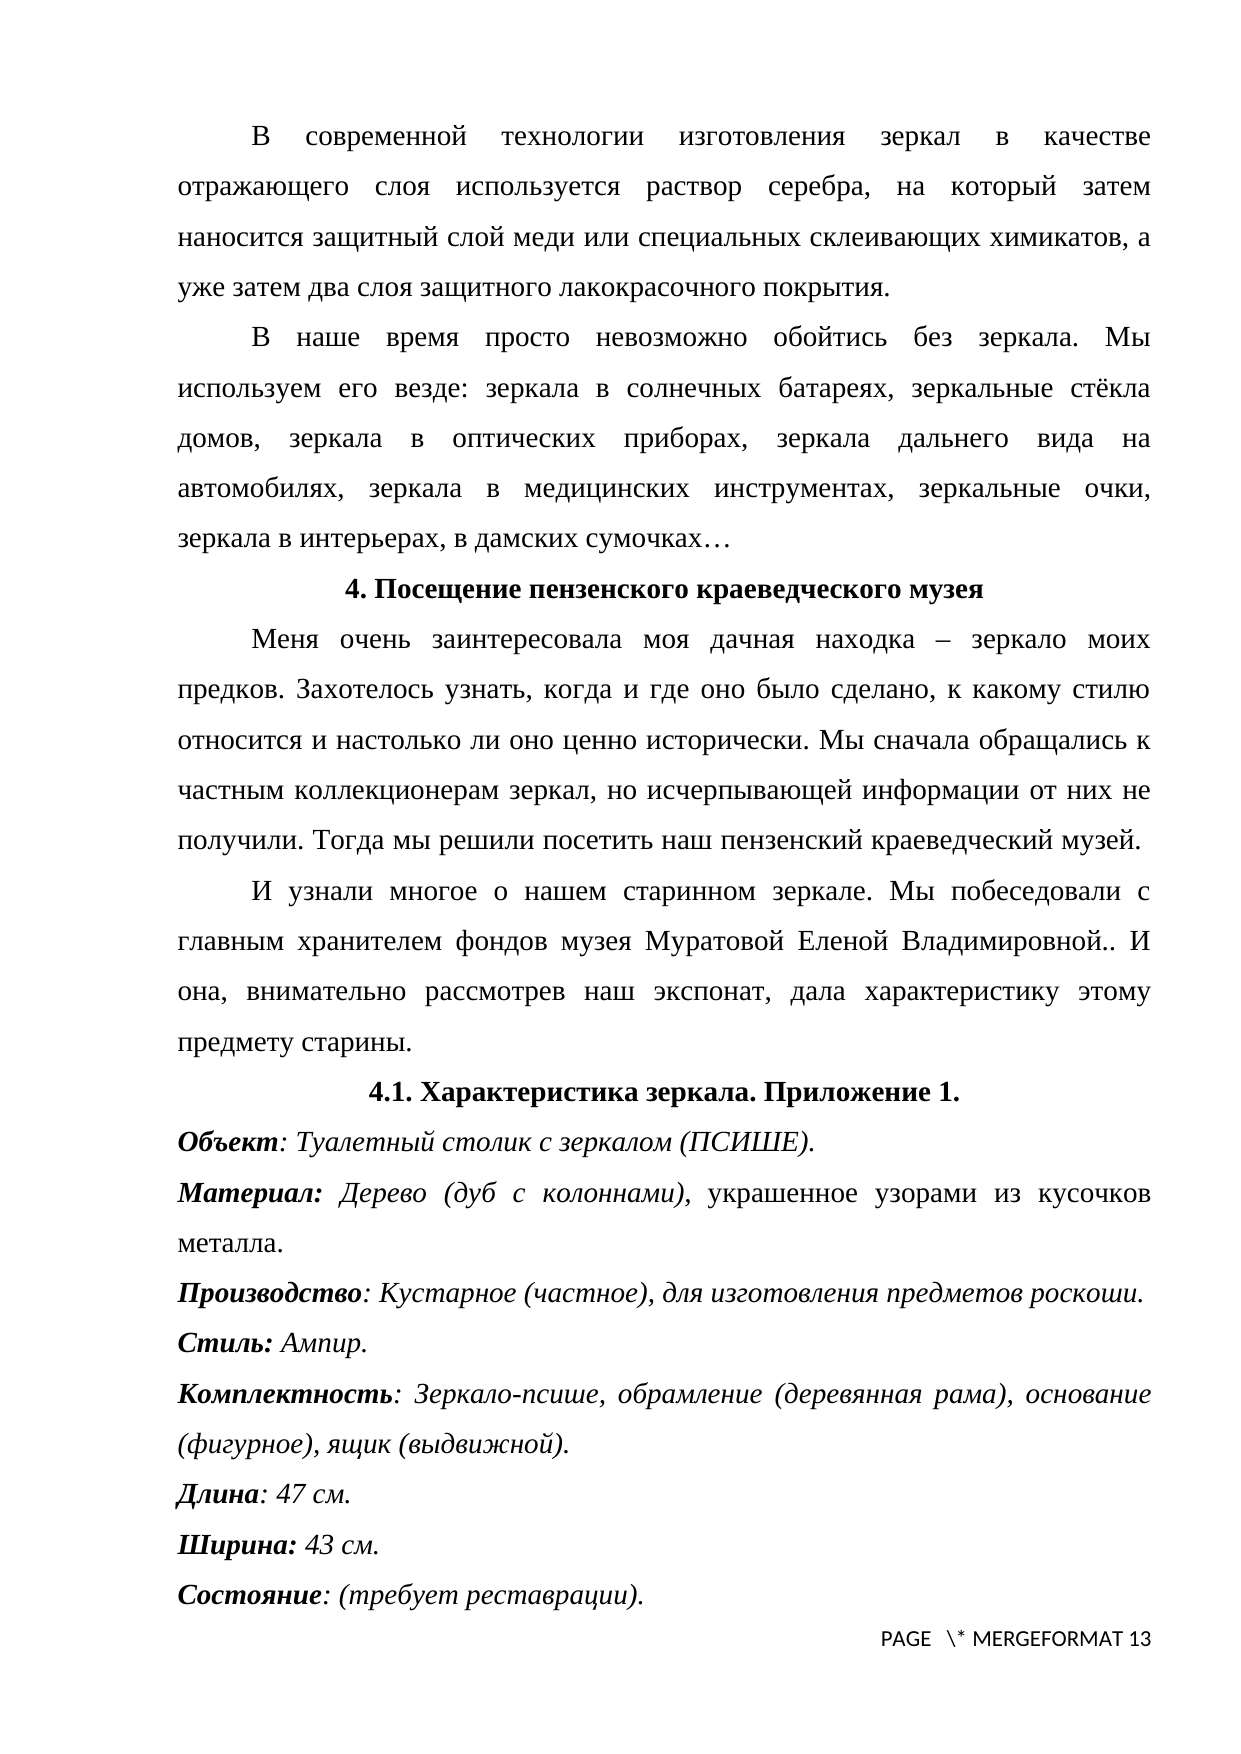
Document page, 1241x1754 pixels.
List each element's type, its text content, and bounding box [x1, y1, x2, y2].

text Длина: 47 см. [177, 1477, 1152, 1510]
text 4. Посещение пензенского краеведческого музея [177, 571, 1152, 604]
text Объект: Туалетный столик с зеркалом (ПСИШЕ). [177, 1124, 1152, 1158]
text Меня очень заинтересовала моя дачная находка – зеркало моих предков. Захотелось узнать, когда и где оно было сделано, к какому стилю относится и настолько ли оно ценно исторически. Мы сначала обращались к частным коллекционерам зеркал, но исчерпывающей информации от них не получили. Тогда мы решили посетить наш пензенский краеведческий музей. И узнали многое о нашем старинном зеркале. Мы побеседовали с главным хранителем фондов музея Муратовой Еленой Владимировной.. И она, внимательно рассмотрев наш экспонат, дала характеристику этому предмету старины. [177, 621, 1152, 1057]
text Состояние: (требует реставрации). [177, 1577, 1152, 1611]
text Комплектность: Зеркало-псише, обрамление (деревянная рама), основание (фигурное), ящик (выдвижной). [177, 1376, 1152, 1460]
text Стиль: Ампир. [177, 1326, 1152, 1359]
text Ширина: 43 см. [177, 1527, 1152, 1560]
text Материал: Дерево (дуб с колоннами), украшенное узорами из кусочков металла. [177, 1175, 1152, 1258]
text В современной технологии изготовления зеркал в качестве отражающего слоя используется раствор серебра, на который затем наносится защитный слой меди или специальных склеивающих химикатов, а уже затем два слоя защитного лакокрасочного покрытия. [177, 118, 1152, 303]
text 4.1. Характеристика зеркала. Приложение 1. [177, 1074, 1152, 1108]
text Производство: Кустарное (частное), для изготовления предметов роскоши. [177, 1275, 1152, 1309]
text В наше время просто невозможно обойтись без зеркала. Мы используем его везде: зеркала в солнечных батареях, зеркальные стёкла домов, зеркала в оптических приборах, зеркала дальнего вида на автомобилях, зеркала в медицинских инструментах, зеркальные очки, зеркала в интерьерах, в дамских сумочках… [177, 319, 1152, 554]
